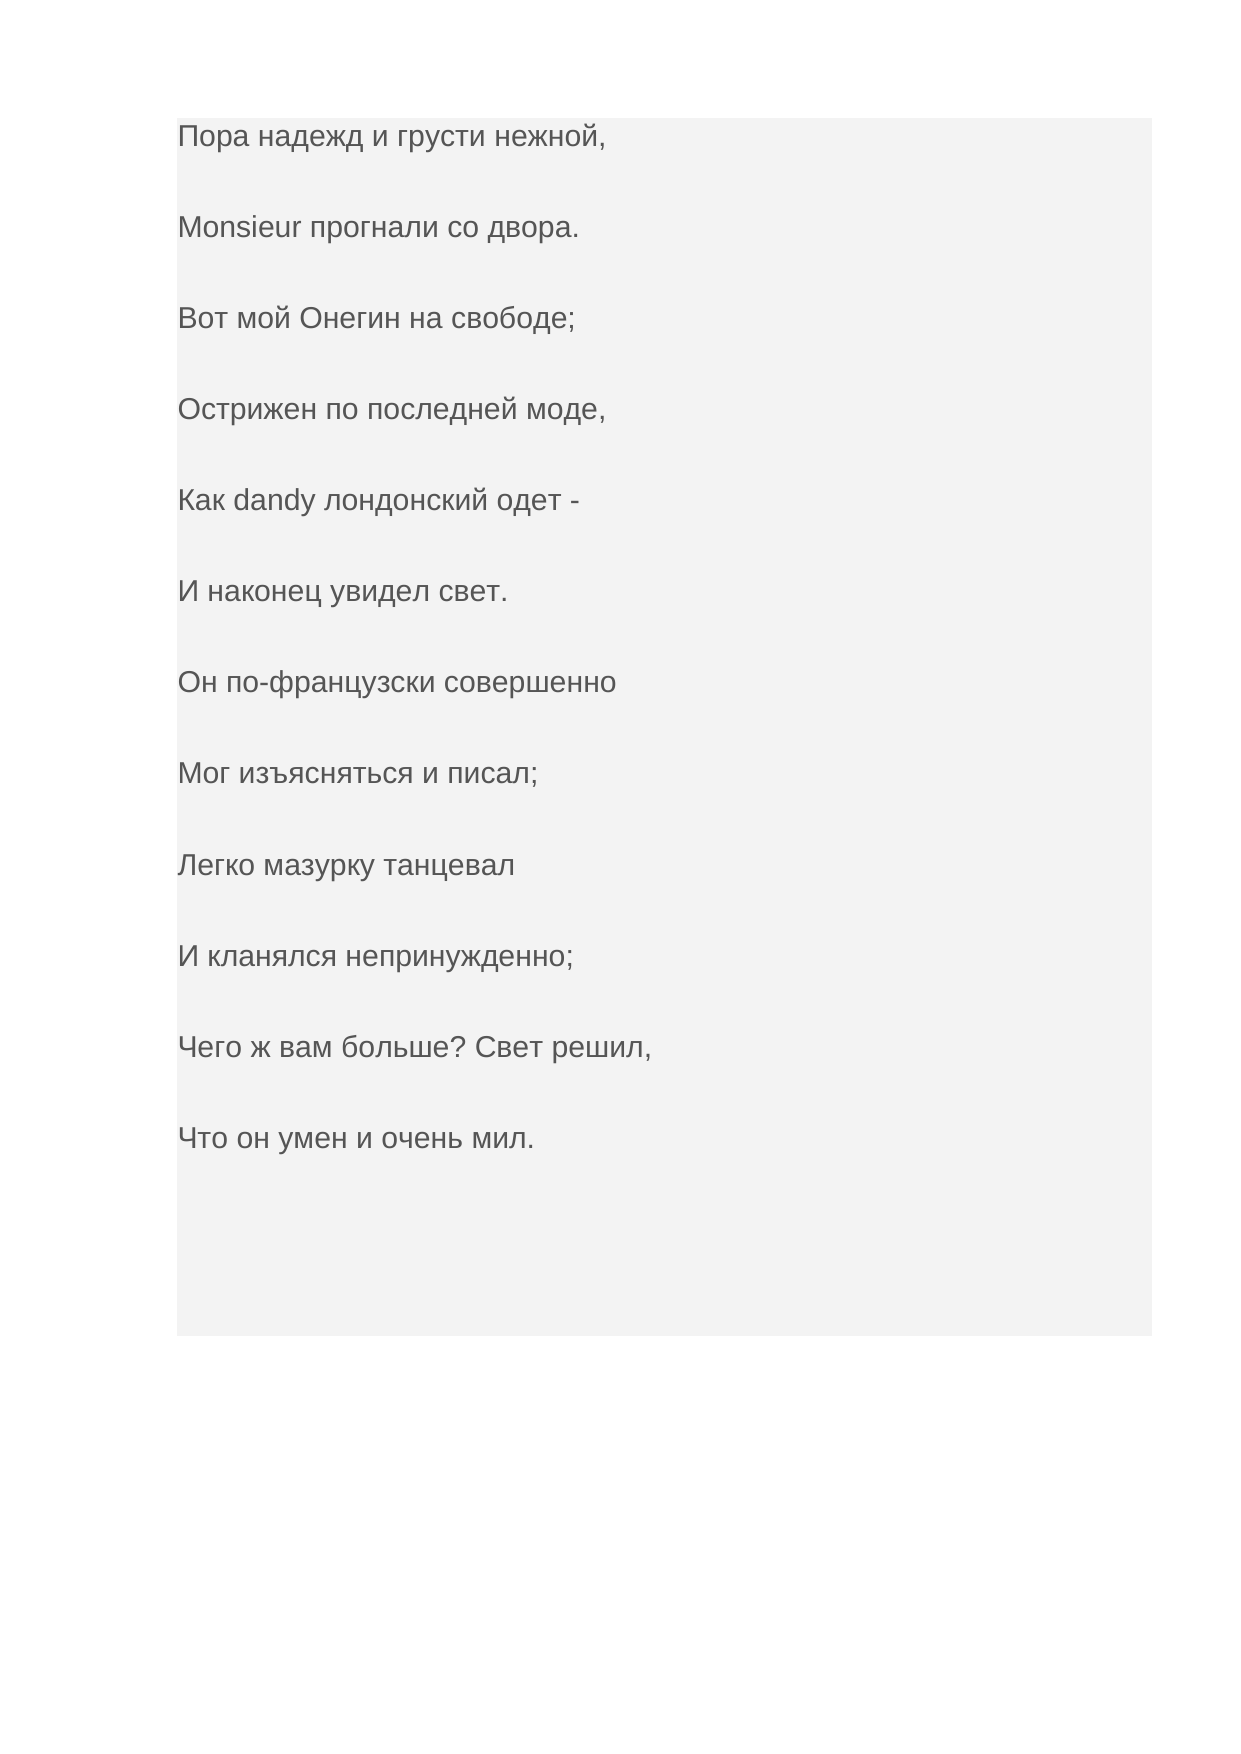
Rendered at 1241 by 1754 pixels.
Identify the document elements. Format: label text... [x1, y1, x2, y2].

text Острижен по последней моде, [177, 391, 1152, 426]
text И наконец увидел свет. [177, 573, 1152, 608]
text Чего ж вам больше? Свет решил, [177, 1028, 1152, 1063]
text Что он умен и очень мил. [177, 1119, 1152, 1154]
text Легко мазурку танцевал [177, 846, 1152, 881]
text Он по-французски совершенно [177, 664, 1152, 699]
text Monsieur прогнали со двора. [177, 209, 1152, 244]
text Вот мой Онегин на свободе; [177, 300, 1152, 335]
text И кланялся непринужденно; [177, 937, 1152, 972]
text Мог изъясняться и писал; [177, 755, 1152, 790]
text Пора надежд и грусти нежной, [177, 118, 1152, 153]
text Как dandy лондонский одет - [177, 482, 1152, 517]
